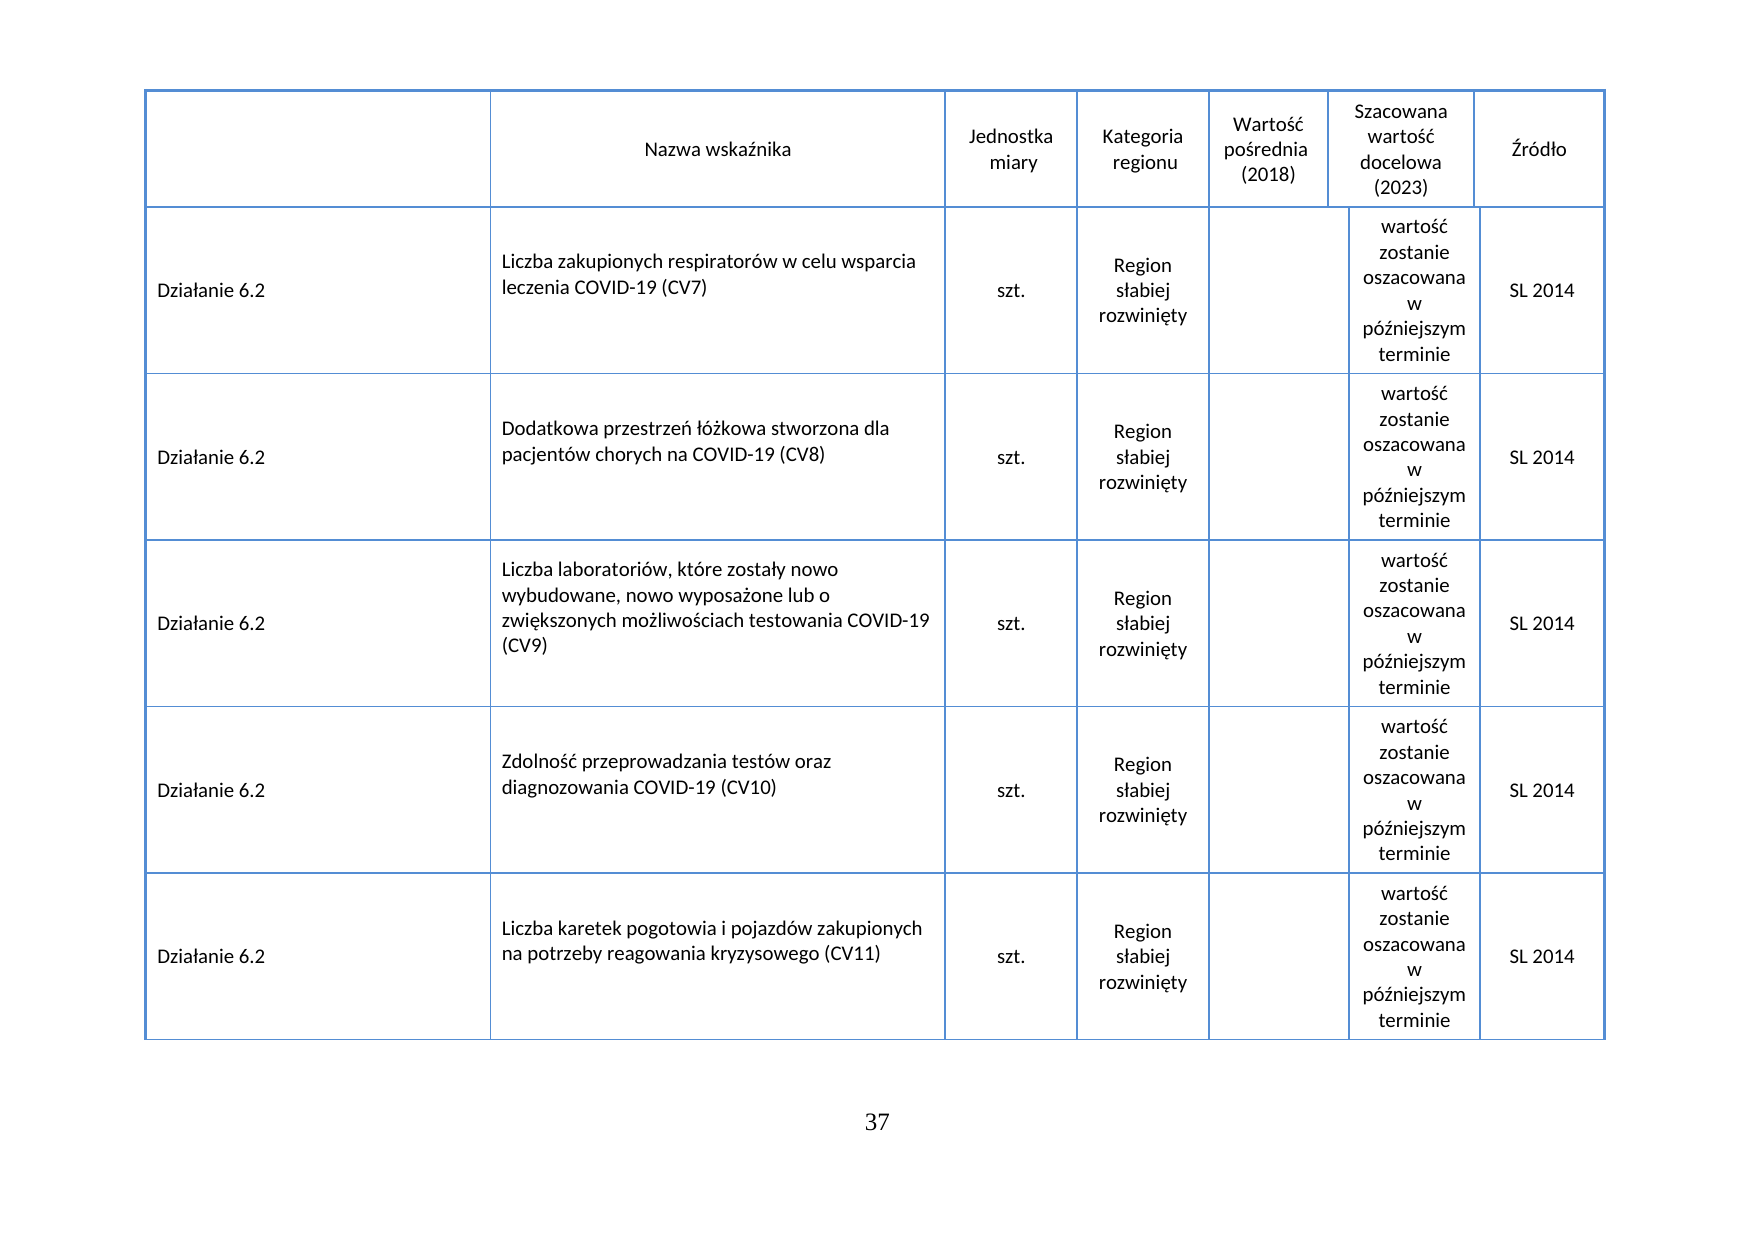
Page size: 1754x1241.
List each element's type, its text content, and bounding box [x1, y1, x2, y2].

table_header Źródło [1475, 92, 1603, 206]
table_cell szt. [946, 874, 1076, 1039]
table_cell Region słabiej rozwinięty [1078, 874, 1208, 1039]
table_cell [1210, 541, 1348, 706]
table_cell szt. [946, 541, 1076, 706]
table_cell [1210, 374, 1348, 539]
table_cell Działanie 6.2 [147, 874, 490, 1039]
table_cell [1210, 874, 1348, 1039]
table_cell SL 2014 [1481, 374, 1603, 539]
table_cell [1350, 874, 1479, 1039]
table_cell wartość zostanie oszacowana w późniejszym terminie [1350, 541, 1479, 706]
table_cell szt. [946, 208, 1076, 372]
table_cell SL 2014 [1481, 707, 1603, 872]
table_cell szt. [946, 374, 1076, 539]
table_header Wartość pośrednia (2018) [1210, 92, 1327, 206]
table_cell [1210, 208, 1348, 372]
table_cell Liczba karetek pogotowia i pojazdów zakupionych na potrzeby reagowania kryzysowego (CV11) [491, 874, 944, 1039]
table_cell Działanie 6.2 [147, 208, 490, 372]
table_cell [1210, 707, 1348, 872]
table_cell Działanie 6.2 [147, 541, 490, 706]
table_cell Liczba zakupionych respiratorów w celu wsparcia leczenia COVID-19 (CV7) [491, 208, 944, 372]
table_cell Działanie 6.2 [147, 374, 490, 539]
table_header [147, 92, 490, 206]
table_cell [1350, 208, 1479, 372]
table_cell wartość zostanie oszacowana w późniejszym terminie [1350, 707, 1479, 872]
table_cell SL 2014 [1481, 874, 1603, 1039]
table_cell szt. [946, 707, 1076, 872]
table_cell Region słabiej rozwinięty [1078, 707, 1208, 872]
table_header Szacowana wartość docelowa (2023) [1329, 92, 1473, 206]
table_cell Region słabiej rozwinięty [1078, 374, 1208, 539]
table_header Jednostka miary [946, 92, 1076, 206]
table_cell wartość zostanie oszacowana w późniejszym terminie [1350, 374, 1479, 539]
table_cell Dodatkowa przestrzeń łóżkowa stworzona dla pacjentów chorych na COVID-19 (CV8) [491, 374, 944, 539]
table_cell Region słabiej rozwinięty [1078, 541, 1208, 706]
table_cell SL 2014 [1481, 541, 1603, 706]
table_cell Liczba laboratoriów, które zostały nowo wybudowane, nowo wyposażone lub o zwiększonych możliwościach testowania COVID-19 (CV9) [491, 541, 944, 706]
table_cell Zdolność przeprowadzania testów oraz diagnozowania COVID-19 (CV10) [491, 707, 944, 872]
table_header Nazwa wskaźnika [491, 92, 944, 206]
table_cell Region słabiej rozwinięty [1078, 208, 1208, 372]
table_cell SL 2014 [1481, 208, 1603, 372]
table_header Kategoria regionu [1078, 92, 1208, 206]
table_cell Działanie 6.2 [147, 707, 490, 872]
